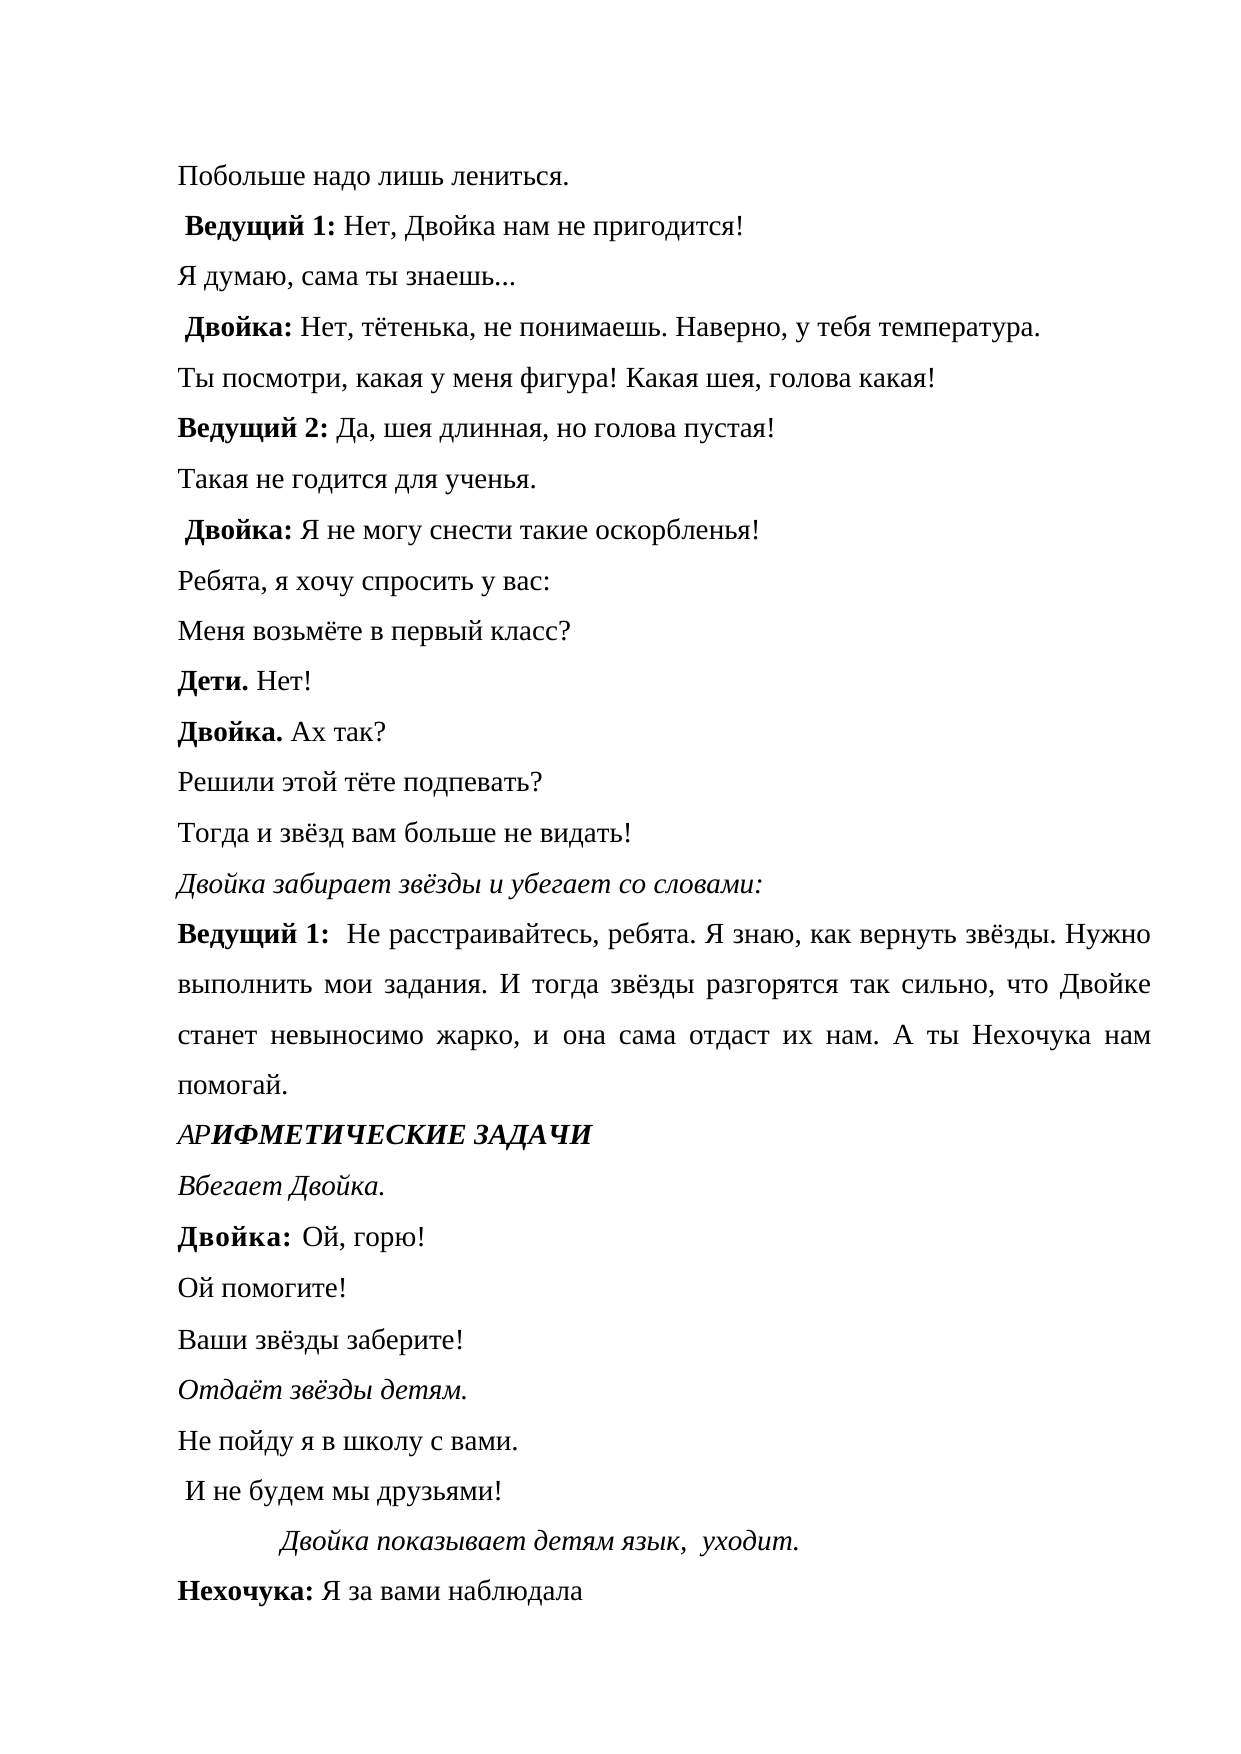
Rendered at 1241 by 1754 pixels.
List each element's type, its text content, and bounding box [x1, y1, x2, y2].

text Такая не годится для ученья. [177, 461, 1152, 495]
text Ребята, я хочу спросить у вас: [177, 563, 1152, 596]
text АРИФМЕТИЧЕСКИЕ ЗАДАЧИ [177, 1117, 1152, 1151]
text Двойка: Нет, тётенька, не понимаешь. Наверно, у тебя температура. [177, 309, 1052, 342]
text Двойка показывает детям язык, уходит. [177, 1523, 1152, 1557]
text Нехочука: Я за вами наблюдала [177, 1573, 1144, 1607]
text Двойка забирает звёзды и убегает со словами: [177, 866, 1152, 899]
text Побольше надо лишь лениться. [177, 158, 1152, 191]
text Двойка: Ой, горю! [177, 1219, 1152, 1253]
text Дети. Нет! [177, 663, 1152, 697]
text Меня возьмёте в первый класс? [177, 613, 1152, 647]
text Ваши звёзды заберите! [177, 1322, 990, 1356]
text Тогда и звёзд вам больше не видать! [177, 815, 1152, 848]
text Ой помогите! [177, 1271, 990, 1304]
text Отдаёт звёзды детям. [177, 1372, 1152, 1406]
text И не будем мы друзьями! [177, 1473, 1152, 1506]
text Вбегает Двойка. [177, 1168, 1152, 1201]
text Не пойду я в школу с вами. [177, 1423, 1152, 1456]
text Решили этой тёте подпевать? [177, 764, 1152, 798]
text Я думаю, сама ты знаешь... [177, 258, 1052, 292]
text Двойка: Я не могу снести такие оскорбленья! [177, 512, 1152, 546]
text Ведущий 1: Не расстраивайтесь, ребята. Я знаю, как вернуть звёзды. Нужно выполнить мои задания. И тогда звёзды разгорятся так сильно, что Двойке станет невыносимо жарко, и она сама отдаст их нам. А ты Нехочука нам помогай. [177, 916, 1152, 1101]
text Ведущий 1: Нет, Двойка нам не пригодится! [177, 208, 1152, 242]
text Ведущий 2: Да, шея длинная, но голова пустая! [177, 410, 1052, 444]
text Ты посмотри, какая у меня фигура! Какая шея, голова какая! [177, 360, 1152, 394]
text Двойка. Ах так? [177, 714, 1152, 747]
